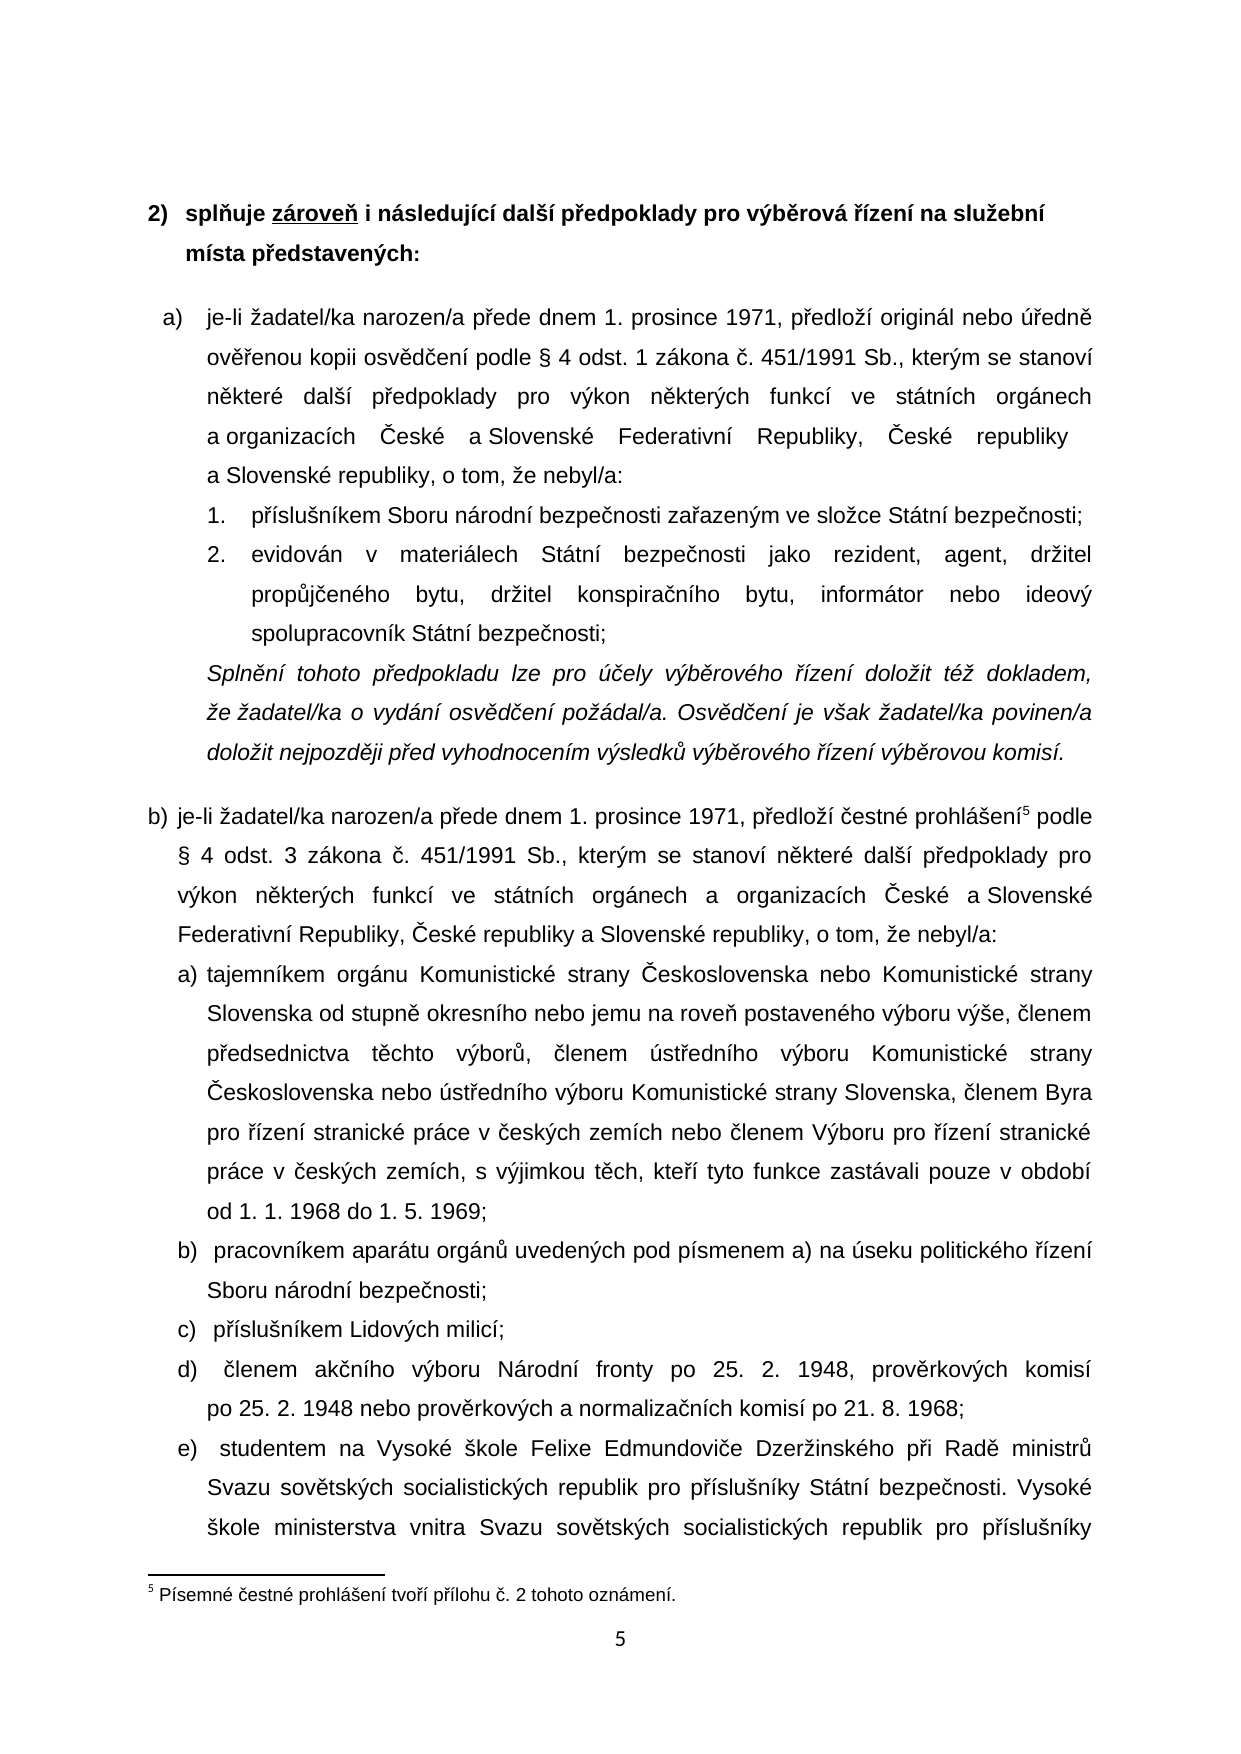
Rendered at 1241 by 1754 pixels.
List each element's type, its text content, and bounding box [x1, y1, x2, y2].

list je-li žadatel/ka narozen/a přede dnem 1. prosince 1971, předloží čestné prohlášení podle § 4 odst. 3 zákona č. 451/1991 Sb., kterým se stanoví některé další předpoklady pro výkon některých funkcí ve státních orgánech a organizacích České a Slovenské Federativní Republiky, České republiky a Slovenské republiky, o tom, že nebyl/a: [148, 803, 1093, 948]
list splňuje zároveň i následující další předpoklady pro výběrová řízení na služební místa představených: [148, 200, 1093, 266]
list evidován v materiálech Státní bezpečnosti jako rezident, agent, držitel propůjčeného bytu, držitel konspiračního bytu, informátor nebo ideový spolupracovník Státní bezpečnosti; [207, 541, 1093, 646]
list příslušníkem Sboru národní bezpečnosti zařazeným ve složce Státní bezpečnosti; [207, 502, 1093, 528]
text Splnění tohoto předpokladu lze pro účely výběrového řízení doložit též dokladem, že žadatel/ka o vydání osvědčení požádal/a. Osvědčení je však žadatel/ka povinen/a doložit nejpozději před vyhodnocením výsledků výběrového řízení výběrovou komisí. [207, 659, 1093, 765]
list příslušníkem Lidových milicí; [177, 1316, 1093, 1343]
list je-li žadatel/ka narozen/a přede dnem 1. prosince 1971, předloží originál nebo úředně ověřenou kopii osvědčení podle § 4 odst. 1 zákona č. 451/1991 Sb., kterým se stanoví některé další předpoklady pro výkon některých funkcí ve státních orgánech a organizacích České a Slovenské Federativní Republiky, České republiky a Slovenské republiky, o tom, že nebyl/a: [162, 304, 1093, 488]
list tajemníkem orgánu Komunistické strany Československa nebo Komunistické strany Slovenska od stupně okresního nebo jemu na roveň postaveného výboru výše, členem předsednictva těchto výborů, členem ústředního výboru Komunistické strany Československa nebo ústředního výboru Komunistické strany Slovenska, členem Byra pro řízení stranické práce v českých zemích nebo členem Výboru pro řízení stranické práce v českých zemích, s výjimkou těch, kteří tyto funkce zastávali pouze v období od 1. 1. 1968 do 1. 5. 1969; [177, 961, 1093, 1224]
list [177, 1435, 1093, 1540]
list členem akčního výboru Národní fronty po 25. 2. 1948, prověrkových komisí po 25. 2. 1948 nebo prověrkových a normalizačních komisí po 21. 8. 1968; [177, 1356, 1093, 1422]
list pracovníkem aparátu orgánů uvedených pod písmenem a) na úseku politického řízení Sboru národní bezpečnosti; [177, 1237, 1093, 1303]
